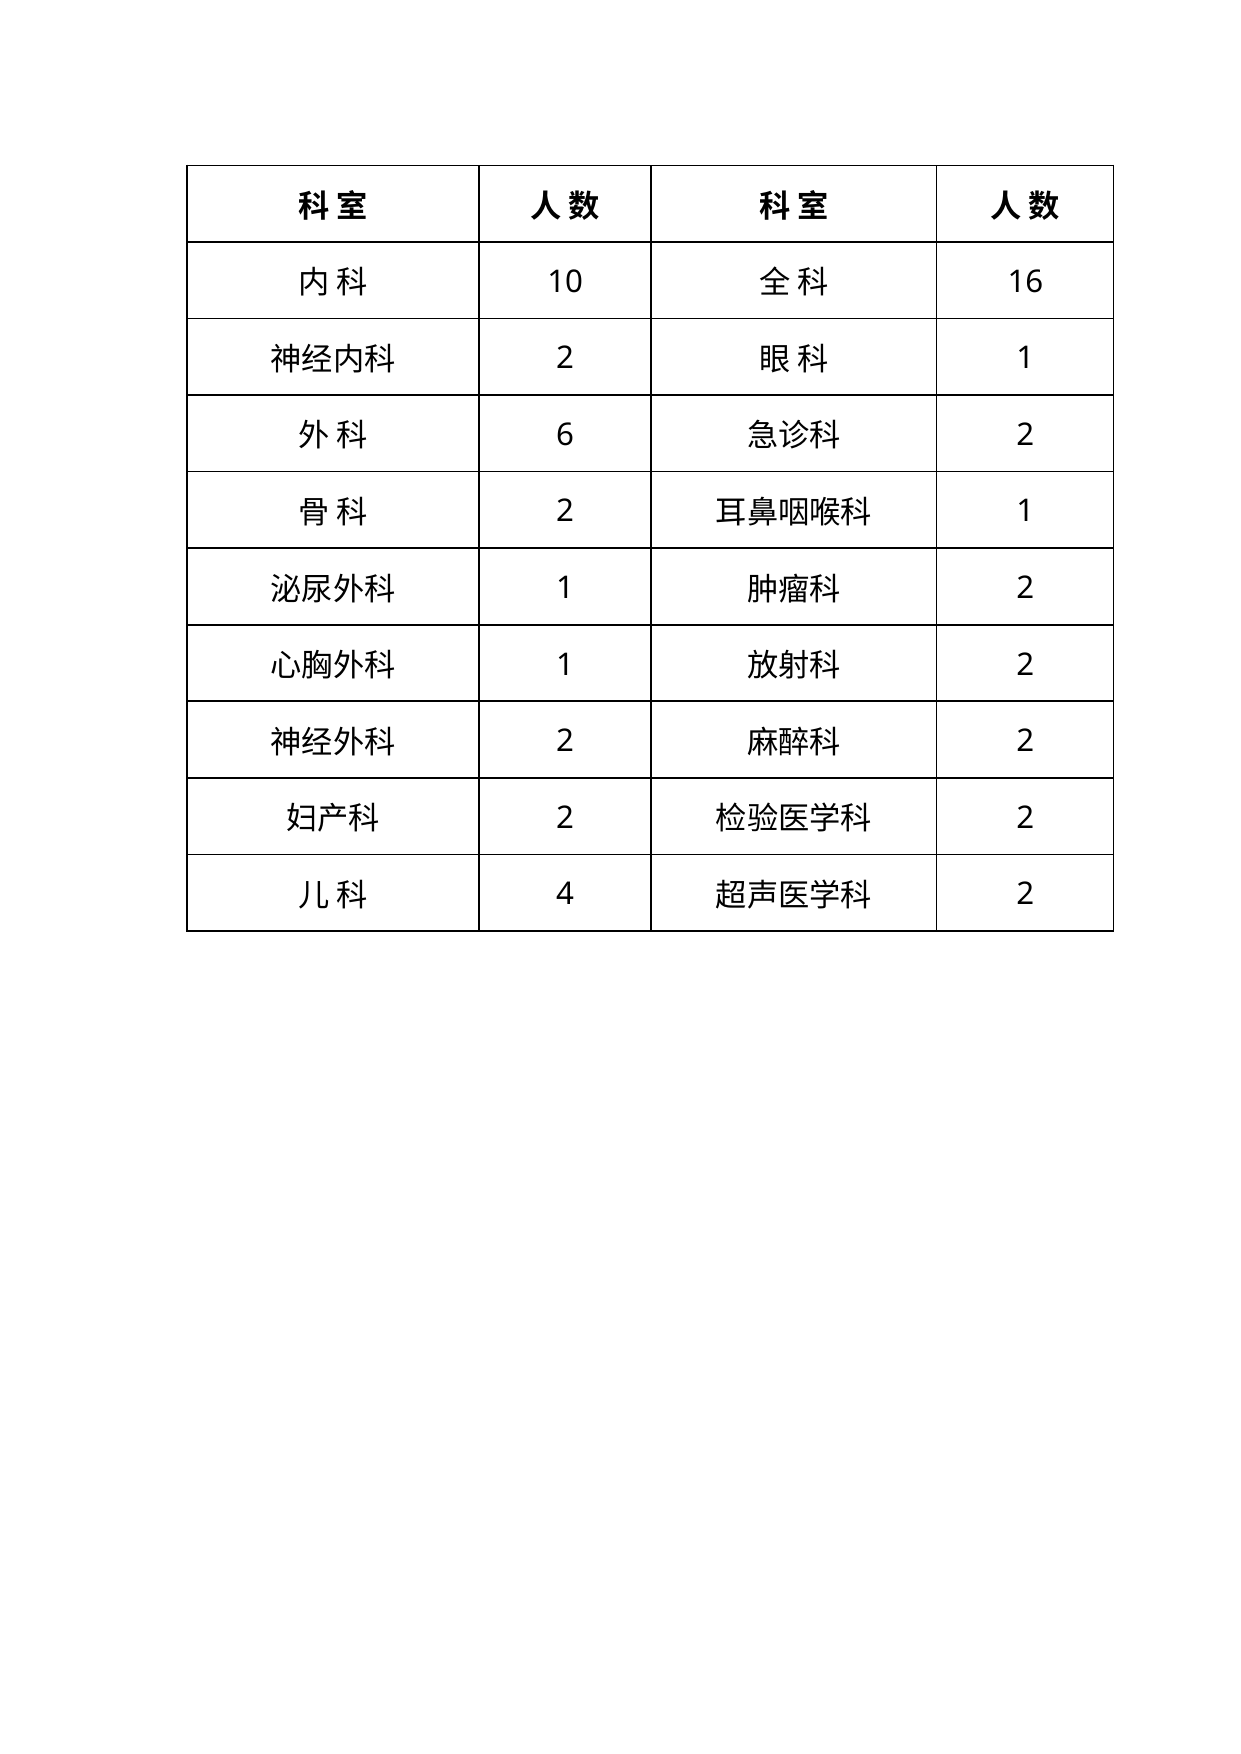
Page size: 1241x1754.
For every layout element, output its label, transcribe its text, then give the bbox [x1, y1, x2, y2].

table_cell 1 [480, 626, 650, 700]
table_cell 6 [480, 396, 650, 471]
table_cell 10 [480, 243, 650, 318]
table_cell 2 [937, 626, 1113, 700]
table_cell 2 [480, 319, 650, 394]
table_cell 外 科 [188, 396, 478, 471]
table_cell 急诊科 [652, 396, 936, 471]
table_cell 2 [937, 549, 1113, 624]
table_cell 4 [480, 855, 650, 930]
table_header 人 数 [480, 166, 650, 241]
table_cell 2 [480, 779, 650, 853]
table_header 科 室 [652, 166, 936, 241]
table_cell 骨 科 [188, 472, 478, 547]
table_header 科 室 [188, 166, 478, 241]
table_cell 耳鼻咽喉科 [652, 472, 936, 547]
table_cell 麻醉科 [652, 702, 936, 777]
table_cell 1 [937, 319, 1113, 394]
table_cell 肿瘤科 [652, 549, 936, 624]
table_cell 眼 科 [652, 319, 936, 394]
table_cell 超声医学科 [652, 855, 936, 930]
table_cell 1 [937, 472, 1113, 547]
table_cell 神经内科 [188, 319, 478, 394]
table_cell 神经外科 [188, 702, 478, 777]
table_cell 2 [937, 396, 1113, 471]
table_cell 检验医学科 [652, 779, 936, 853]
table_cell 放射科 [652, 626, 936, 700]
table_cell 儿 科 [188, 855, 478, 930]
table_cell 全 科 [652, 243, 936, 318]
table_cell 16 [937, 243, 1113, 318]
table_cell 内 科 [188, 243, 478, 318]
table_cell 2 [937, 855, 1113, 930]
table_header 人 数 [937, 166, 1113, 241]
table_cell 泌尿外科 [188, 549, 478, 624]
table_cell 1 [480, 549, 650, 624]
table_cell 心胸外科 [188, 626, 478, 700]
table_cell 妇产科 [188, 779, 478, 853]
table_cell 2 [480, 472, 650, 547]
table_cell 2 [937, 779, 1113, 853]
table_cell 2 [937, 702, 1113, 777]
table_cell 2 [480, 702, 650, 777]
